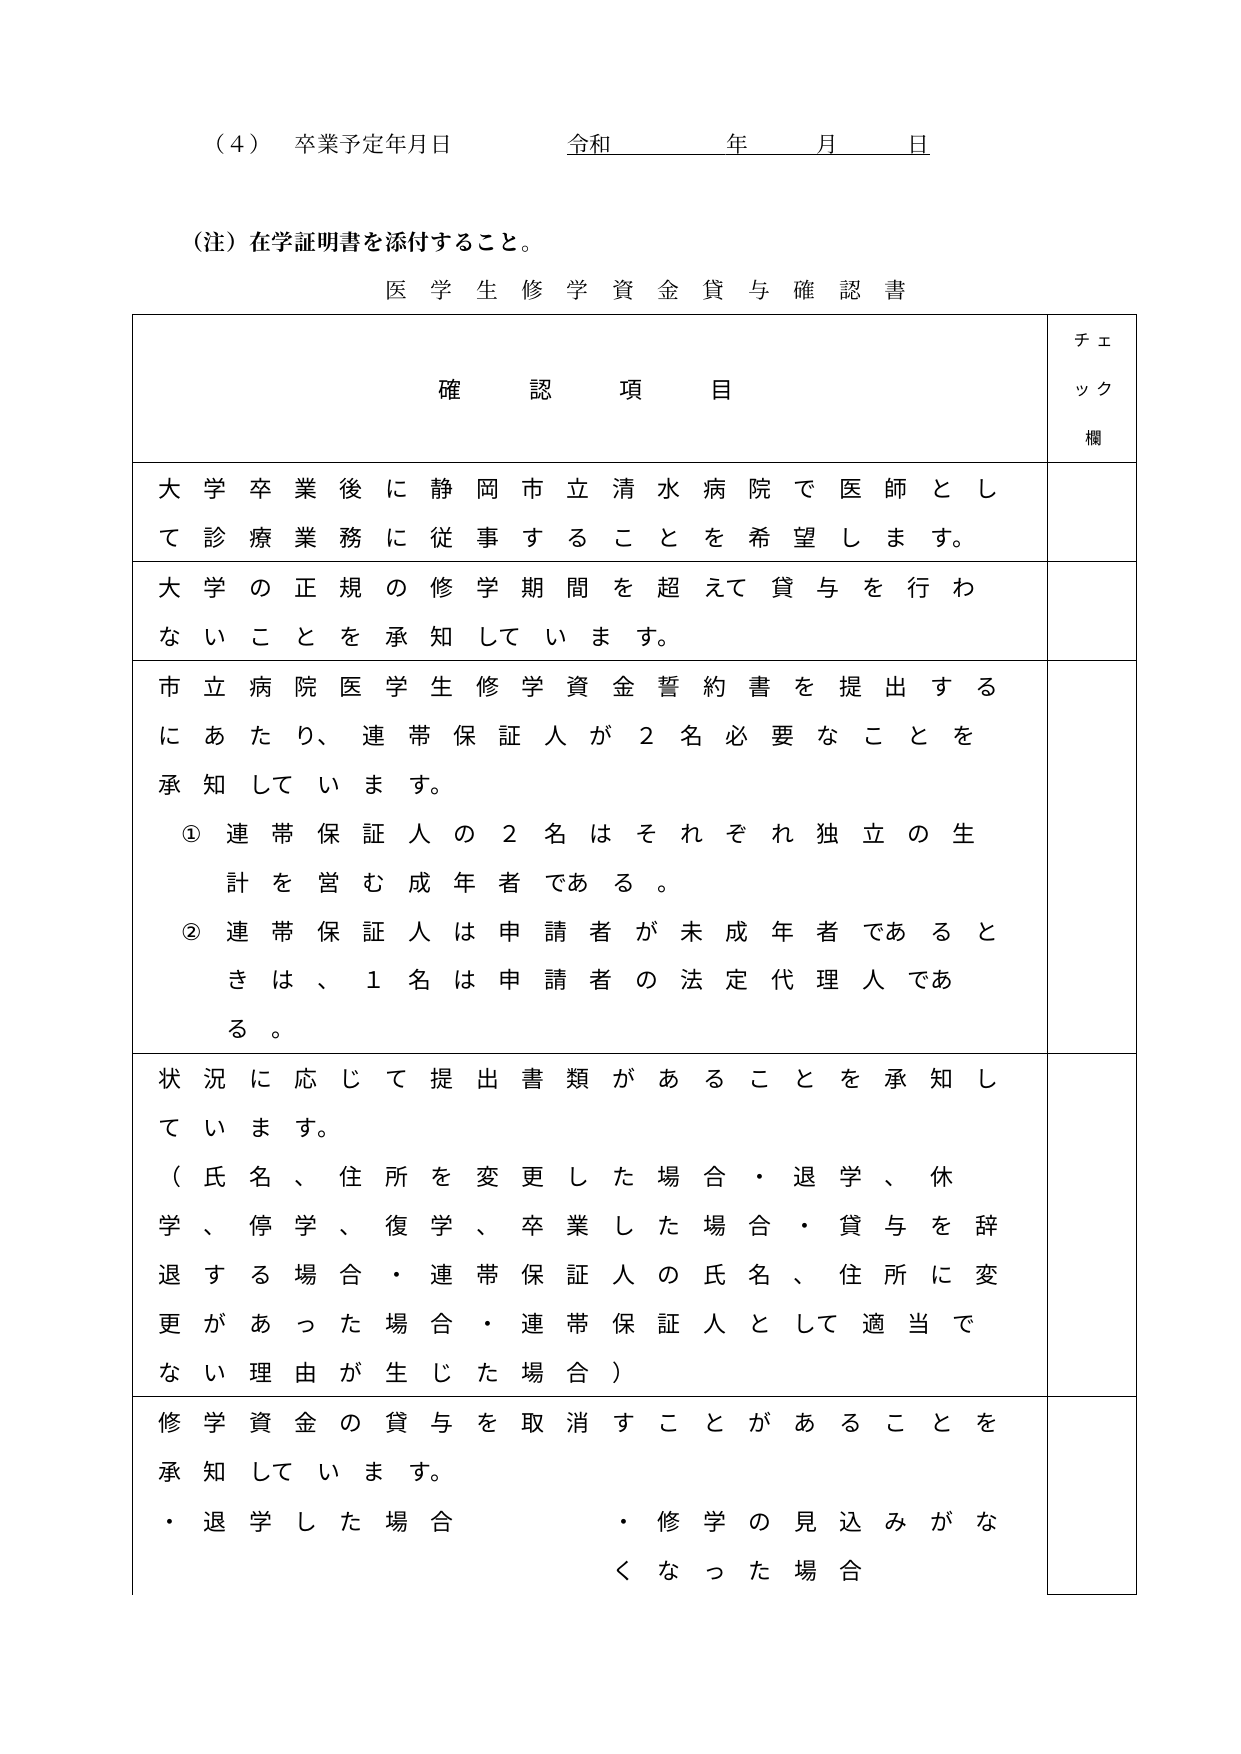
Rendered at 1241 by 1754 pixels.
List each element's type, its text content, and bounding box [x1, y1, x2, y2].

table_header チェック欄 [1048, 315, 1136, 462]
table_cell ・退学した場合 [133, 1496, 583, 1594]
text （４） 卒業予定年月日 令和 年 月 日 [158, 118, 1112, 167]
table_cell [1048, 1054, 1136, 1396]
table_cell [1048, 463, 1136, 561]
table_cell 状況に応じて提出書類があることを承知しています。 （氏名、住所を変更した場合・退学、休学、停学、復学、卒業した場合・貸与を辞退する場合・連帯保証人の氏名、住所に変更があった場合・連帯保証人として適当でない理由が生じた場合） [133, 1054, 1047, 1396]
text 医 学 生 修 学 資 金 貸 与 確 認 書 [158, 265, 1112, 314]
table_cell [1048, 661, 1136, 1052]
table_cell ・修学の見込みがなくなった場合 [584, 1495, 1047, 1594]
table_cell [1048, 562, 1136, 660]
table_cell 大学卒業後に静岡市立清水病院で医師として診療業務に従事することを希望します。 [133, 463, 1047, 561]
table_cell [1048, 1397, 1136, 1594]
table_cell 修学資金の貸与を取消すことがあることを承知しています。 [133, 1397, 1047, 1495]
table_cell 大学の正規の修学期間を超えて貸与を行わないことを承知しています。 [133, 562, 1047, 660]
table_cell 市立病院医学生修学資金誓約書を提出するにあたり、連帯保証人が２名必要なことを承知しています。 連帯保証人の２名はそれぞれ独立の生計を営む成年者である。 連帯保証人は申請者が未成年者であるときは、１名は申請者の法定代理人である。 [133, 661, 1047, 1052]
table_header 確 認 項 目 [133, 315, 1047, 462]
text （注）在学証明書を添付すること。 [158, 216, 1112, 265]
